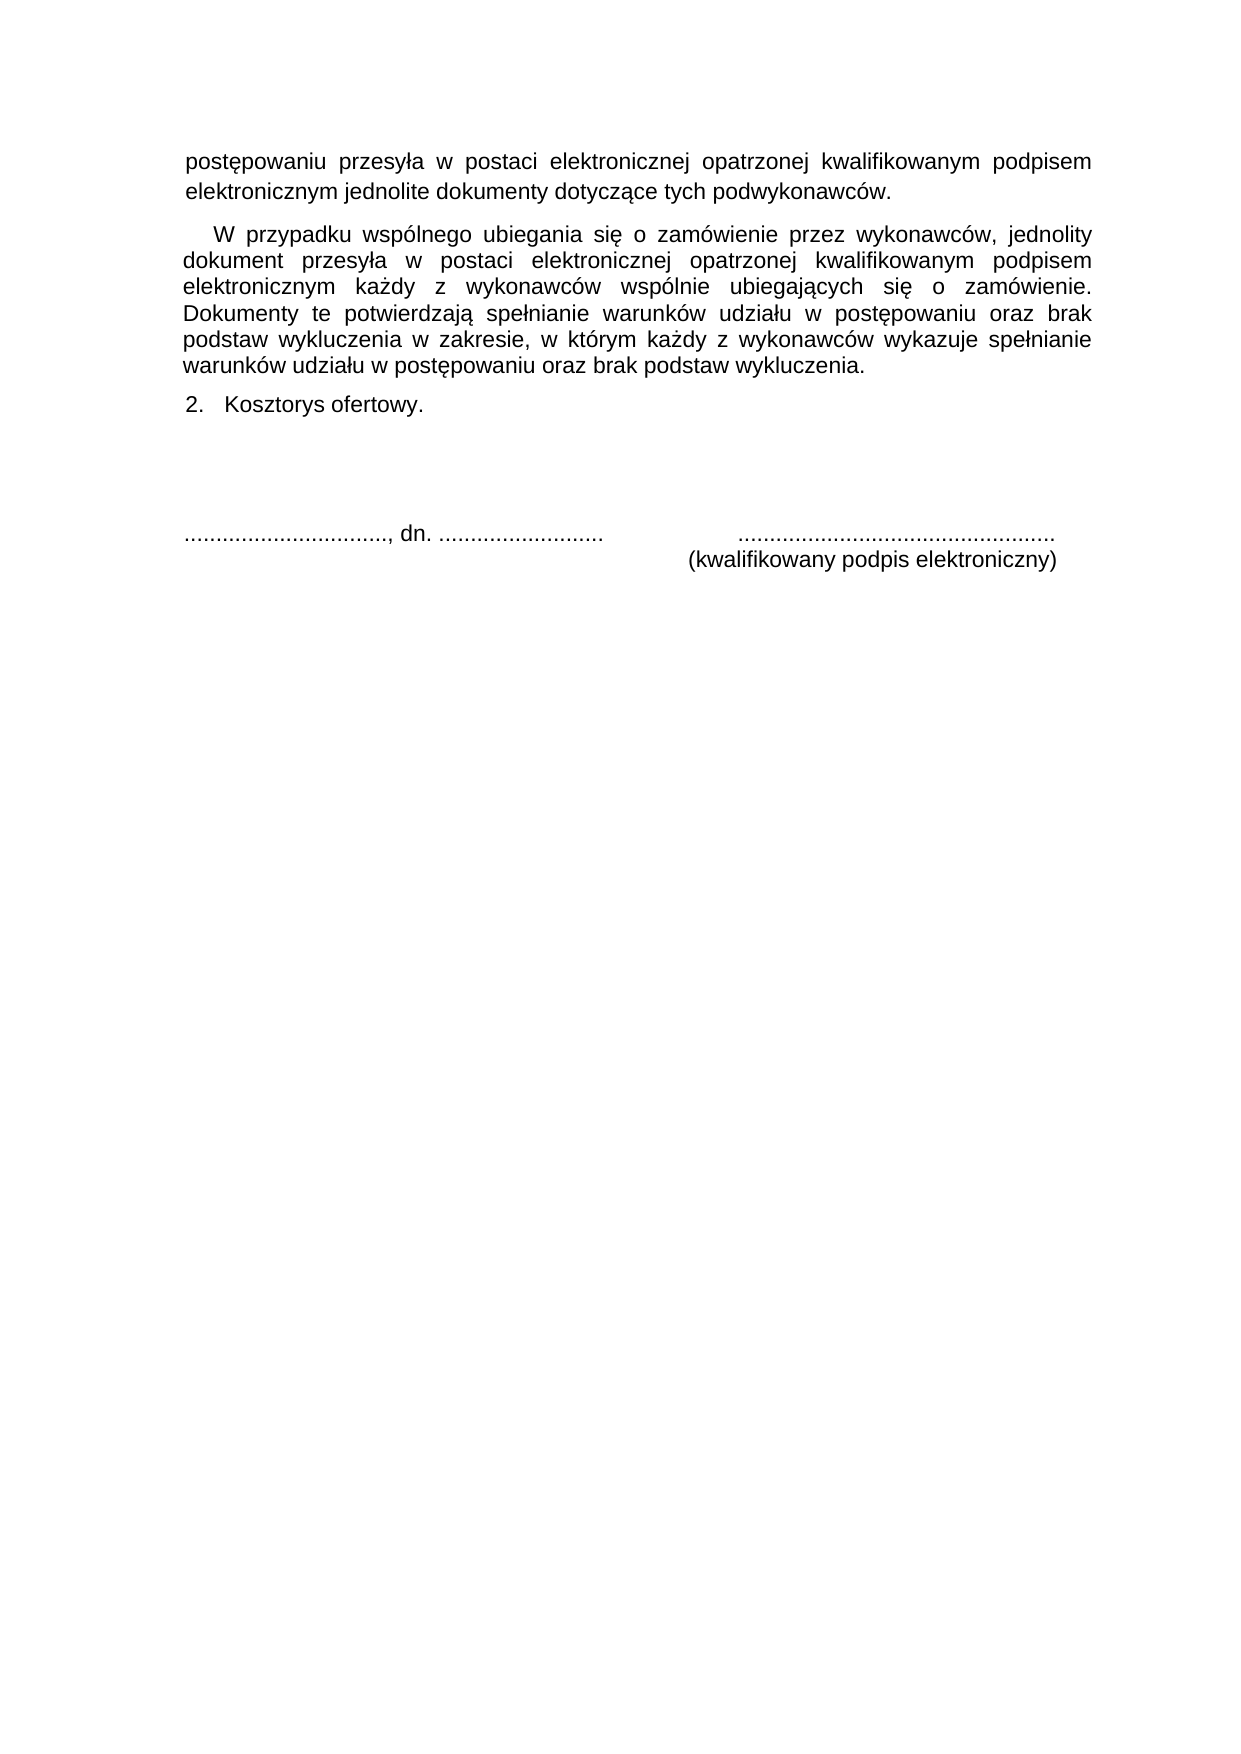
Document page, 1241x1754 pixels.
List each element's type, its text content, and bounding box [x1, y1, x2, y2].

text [185, 148, 1093, 204]
text W przypadku wspólnego ubiegania się o zamówienie przez wykonawców, jednolity dokument przesyła w postaci elektronicznej opatrzonej kwalifikowanym podpisem elektronicznym każdy z wykonawców wspólnie ubiegających się o zamówienie. Dokumenty te potwierdzają spełnianie warunków udziału w postępowaniu oraz brak podstaw wykluczenia w zakresie, w którym każdy z wykonawców wykazuje spełnianie warunków udziału w postępowaniu oraz brak podstaw wykluczenia. [148, 221, 1093, 379]
text ................................, dn. .......................... .................................................. [148, 519, 1093, 546]
text (kwalifikowany podpis elektroniczny) [185, 546, 1093, 572]
list Kosztorys ofertowy. [185, 391, 1107, 417]
